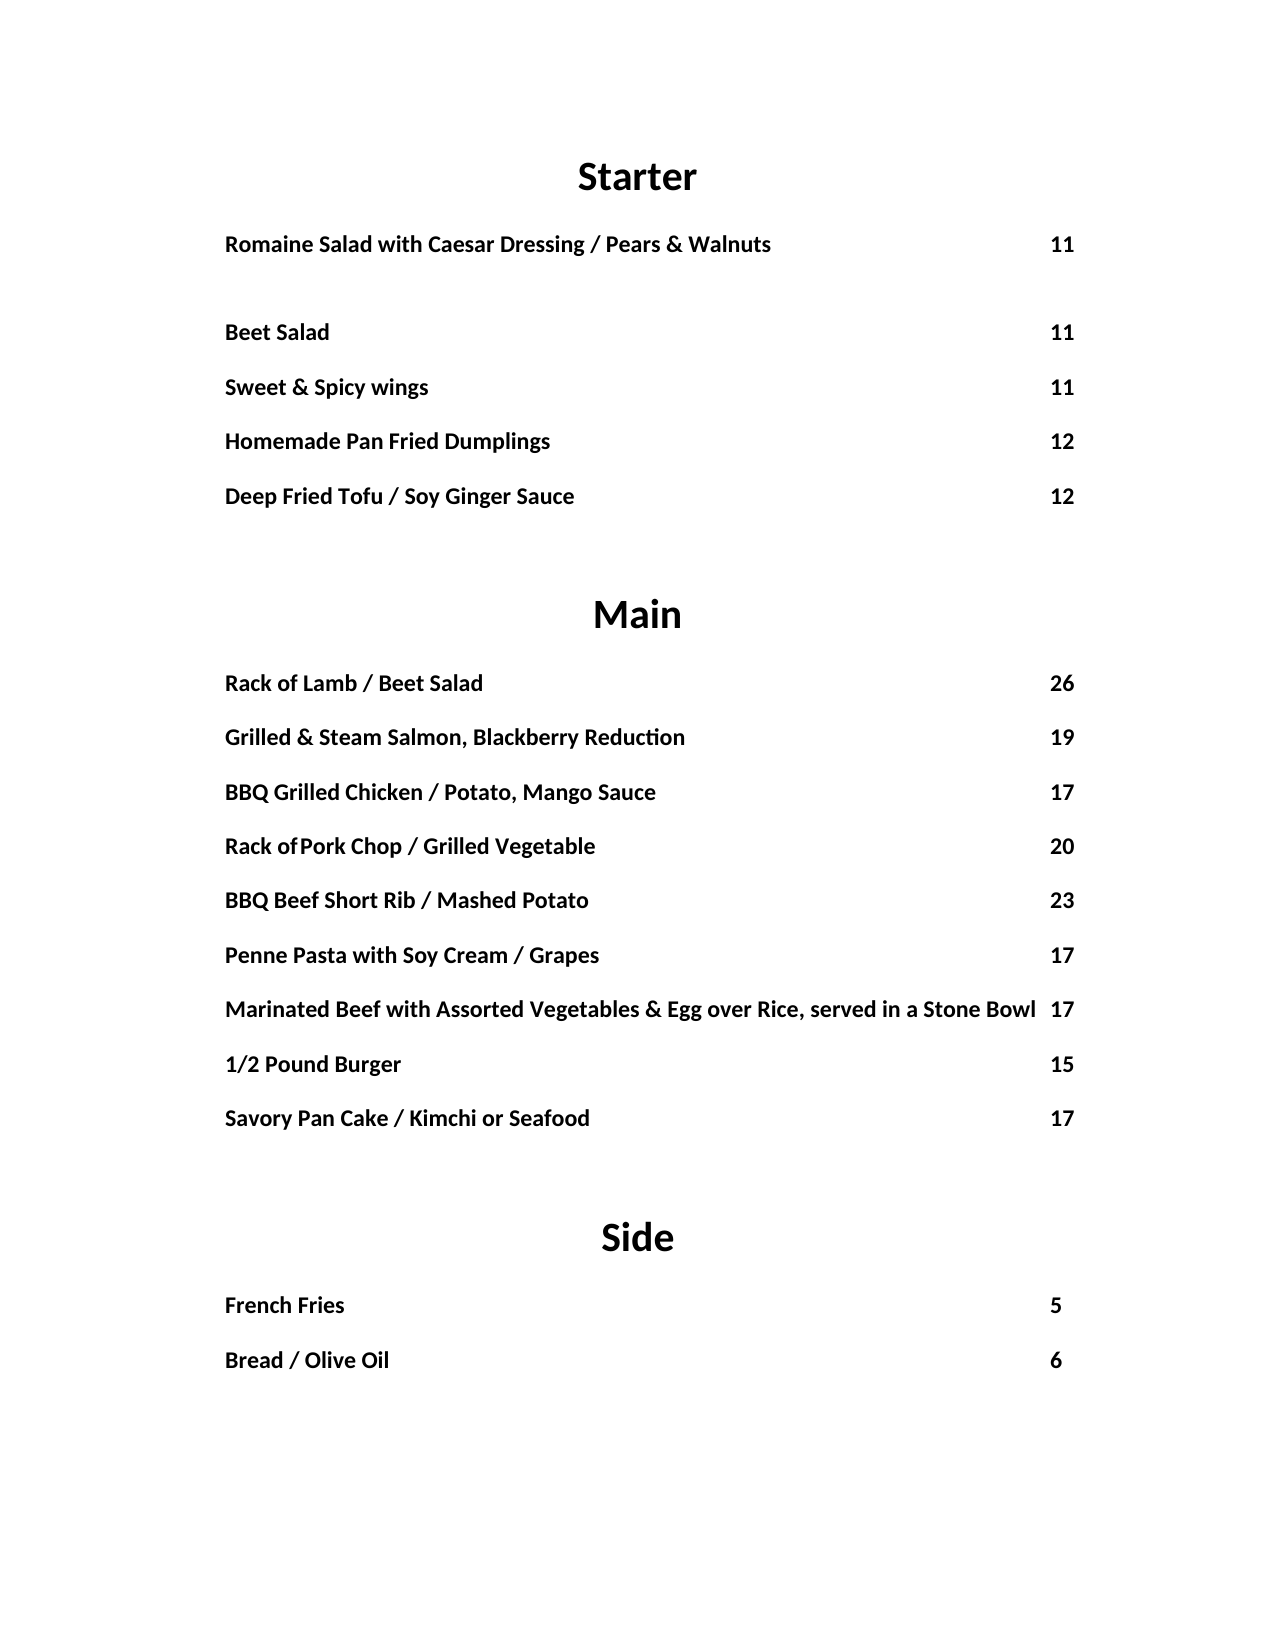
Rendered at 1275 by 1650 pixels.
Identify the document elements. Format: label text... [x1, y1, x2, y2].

text Rack of Pork Chop / Grilled Vegetable 20 [150, 831, 1125, 860]
text Homemade Pan Fried Dumplings 12 [150, 426, 1125, 456]
text Grilled & Steam Salmon, Blackberry Reduction 19 [150, 722, 1125, 751]
text Romaine Salad with Caesar Dressing / Pears & Walnuts 11 [225, 229, 1125, 292]
text Starter [150, 150, 1125, 201]
text BBQ Grilled Chicken / Potato, Mango Sauce 17 [150, 777, 1125, 806]
text Bread / Olive Oil 6 [150, 1345, 1125, 1374]
text Sweet & Spicy wings 11 [150, 372, 1125, 401]
text Deep Fried Tofu / Soy Ginger Sauce 12 [150, 481, 1125, 510]
text Main [150, 588, 1125, 639]
text French Fries 5 [150, 1290, 1125, 1319]
text BBQ Beef Short Rib / Mashed Potato 23 [150, 886, 1125, 915]
text Rack of Lamb / Beet Salad 26 [150, 668, 1125, 697]
text Penne Pasta with Soy Cream / Grapes 17 [150, 940, 1125, 969]
text 1/2 Pound Burger 15 [150, 1049, 1125, 1078]
text Savory Pan Cake / Kimchi or Seafood 17 [150, 1103, 1125, 1133]
text Marinated Beef with Assorted Vegetables & Egg over Rice, served in a Stone Bowl 17 [150, 994, 1125, 1024]
text Side [150, 1211, 1125, 1262]
text Beet Salad 11 [150, 317, 1125, 347]
